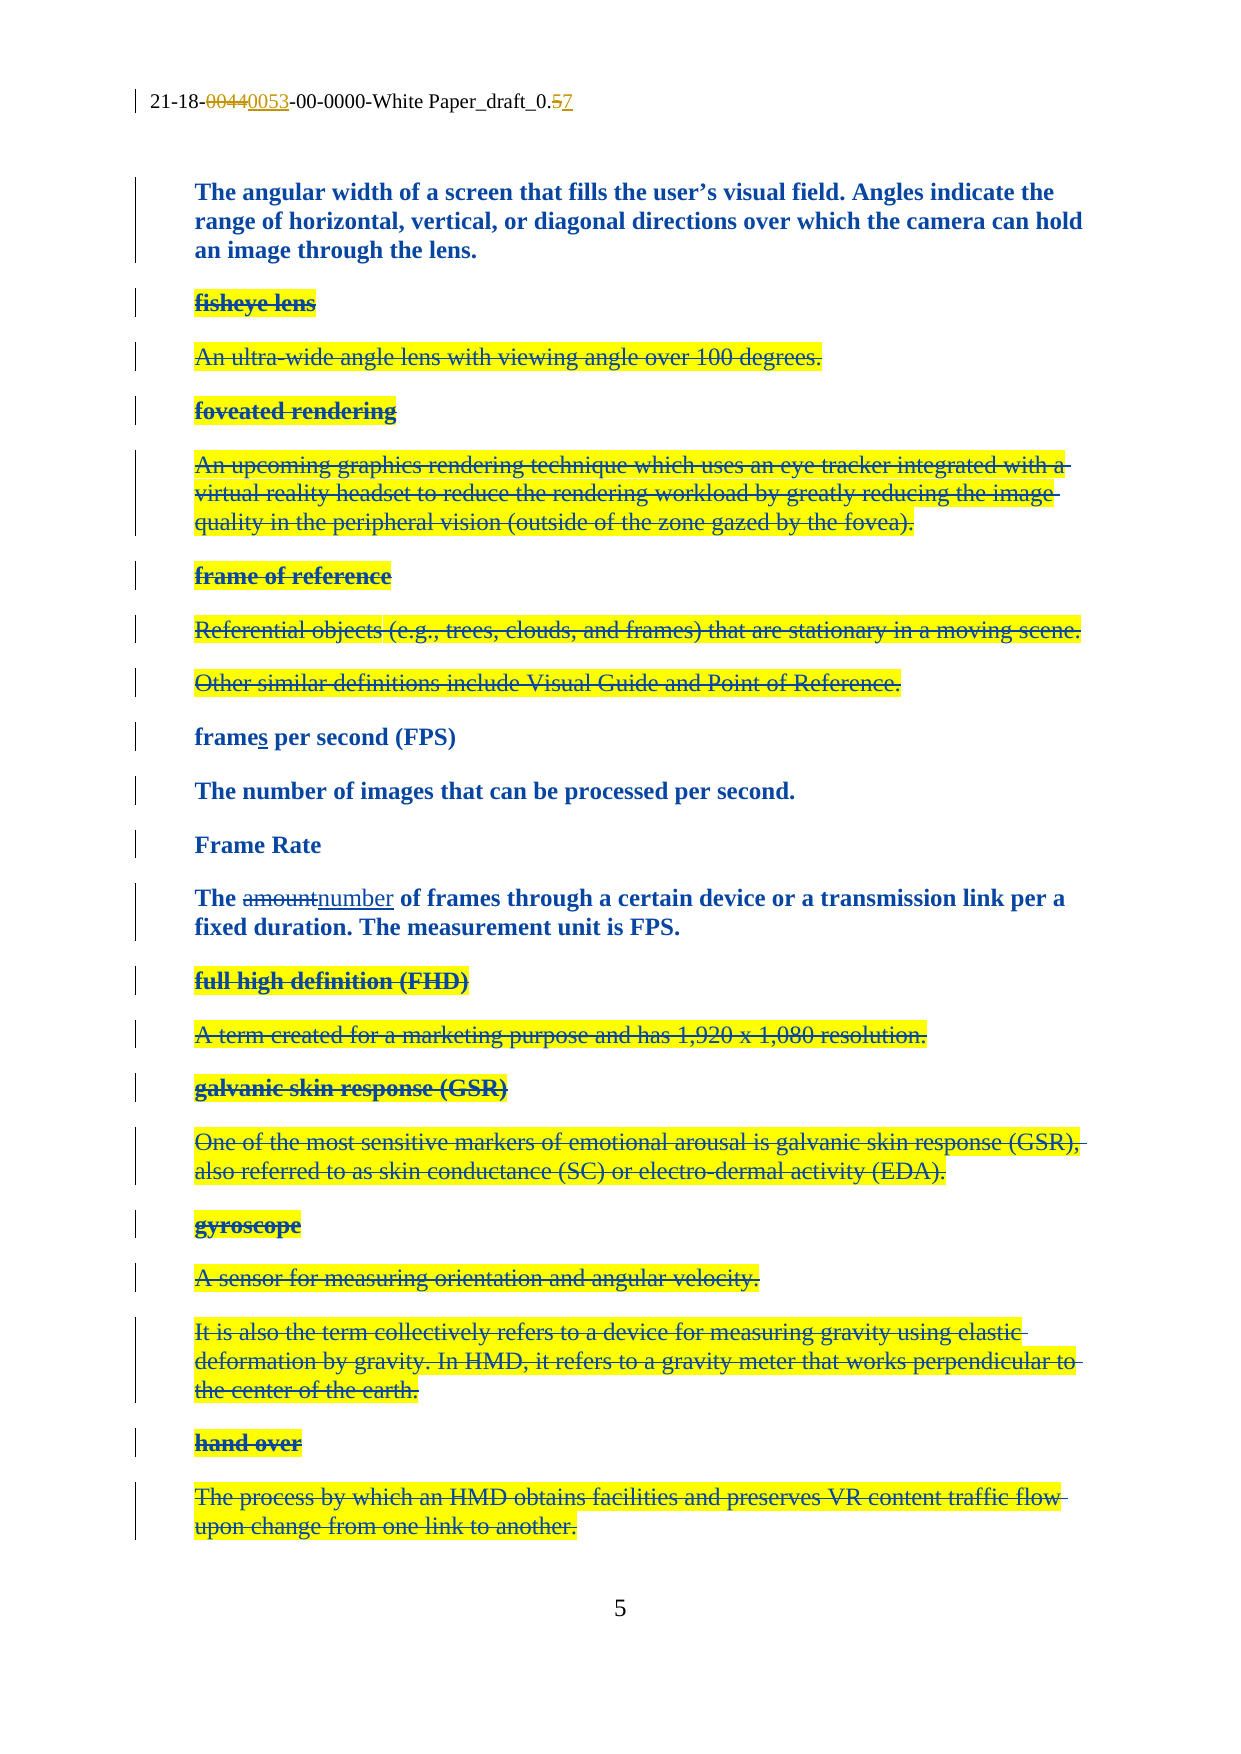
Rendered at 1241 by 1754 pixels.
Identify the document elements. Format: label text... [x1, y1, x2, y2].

text The number of images that can be processed per second. [150, 776, 1090, 805]
text frame per second (FPS) [150, 722, 1090, 751]
text The of frames through a certain device or a transmission link per a fixed duration. The measurement unit is FPS. [194, 883, 1090, 941]
text Frame Rate [150, 830, 1090, 858]
text The angular width of a screen that fills the user’s visual field. Angles indicate the range of horizontal, vertical, or diagonal directions over which the camera can hold an image through the lens. [194, 177, 1090, 263]
